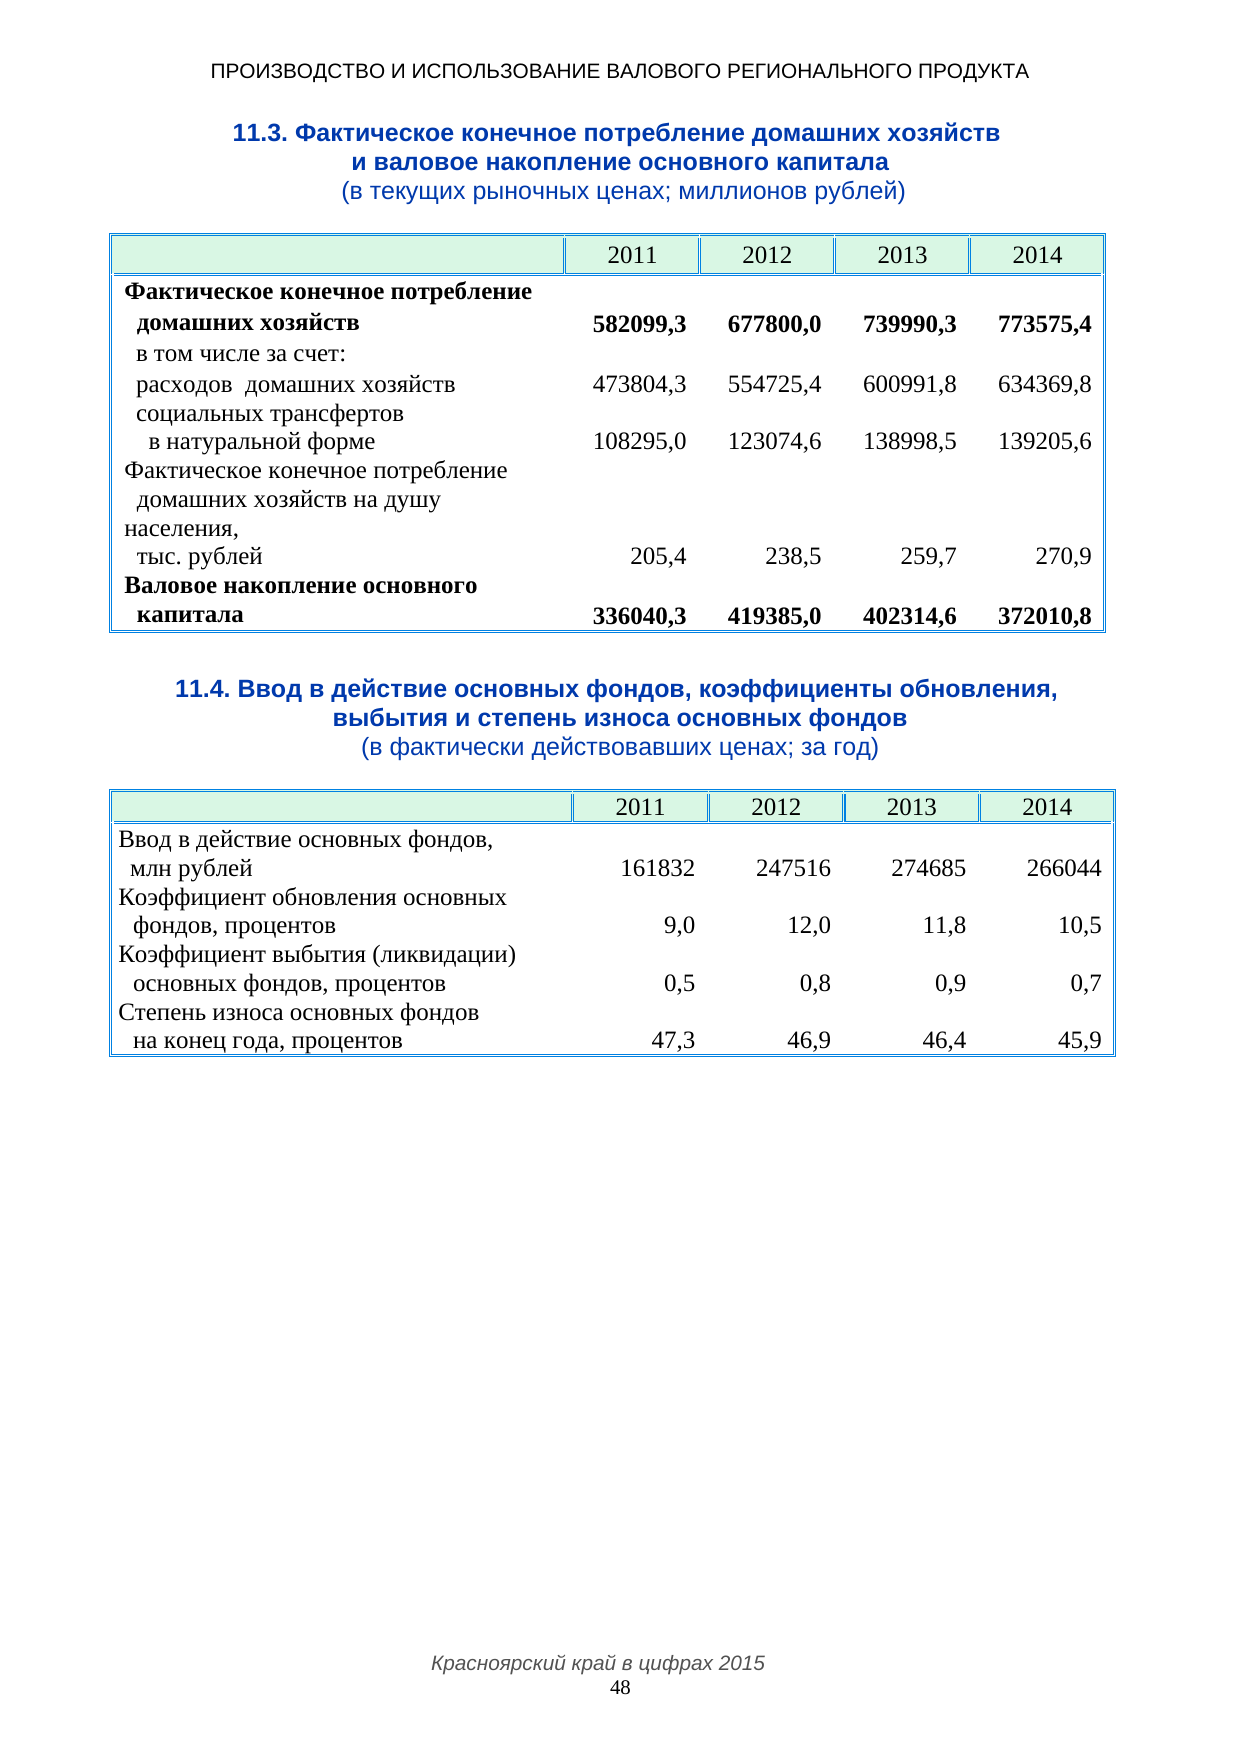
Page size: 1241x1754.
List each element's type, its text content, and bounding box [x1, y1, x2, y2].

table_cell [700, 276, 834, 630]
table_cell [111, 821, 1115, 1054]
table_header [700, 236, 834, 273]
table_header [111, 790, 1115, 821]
subtitle 11.4. Ввод в действие основных фондов, коэффициенты обновления, выбытия и степень износа основных фондов [118, 674, 1122, 732]
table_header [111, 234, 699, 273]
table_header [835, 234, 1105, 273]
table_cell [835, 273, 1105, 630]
subtitle (в текущих рыночных ценах; миллионов рублей) [118, 176, 1122, 204]
subtitle 11.3. Фактическое конечное потребление домашних хозяйств и валовое накопление основного капитала [118, 118, 1122, 176]
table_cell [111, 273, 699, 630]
subtitle (в фактически действовавших ценах; за год) [118, 732, 1122, 760]
